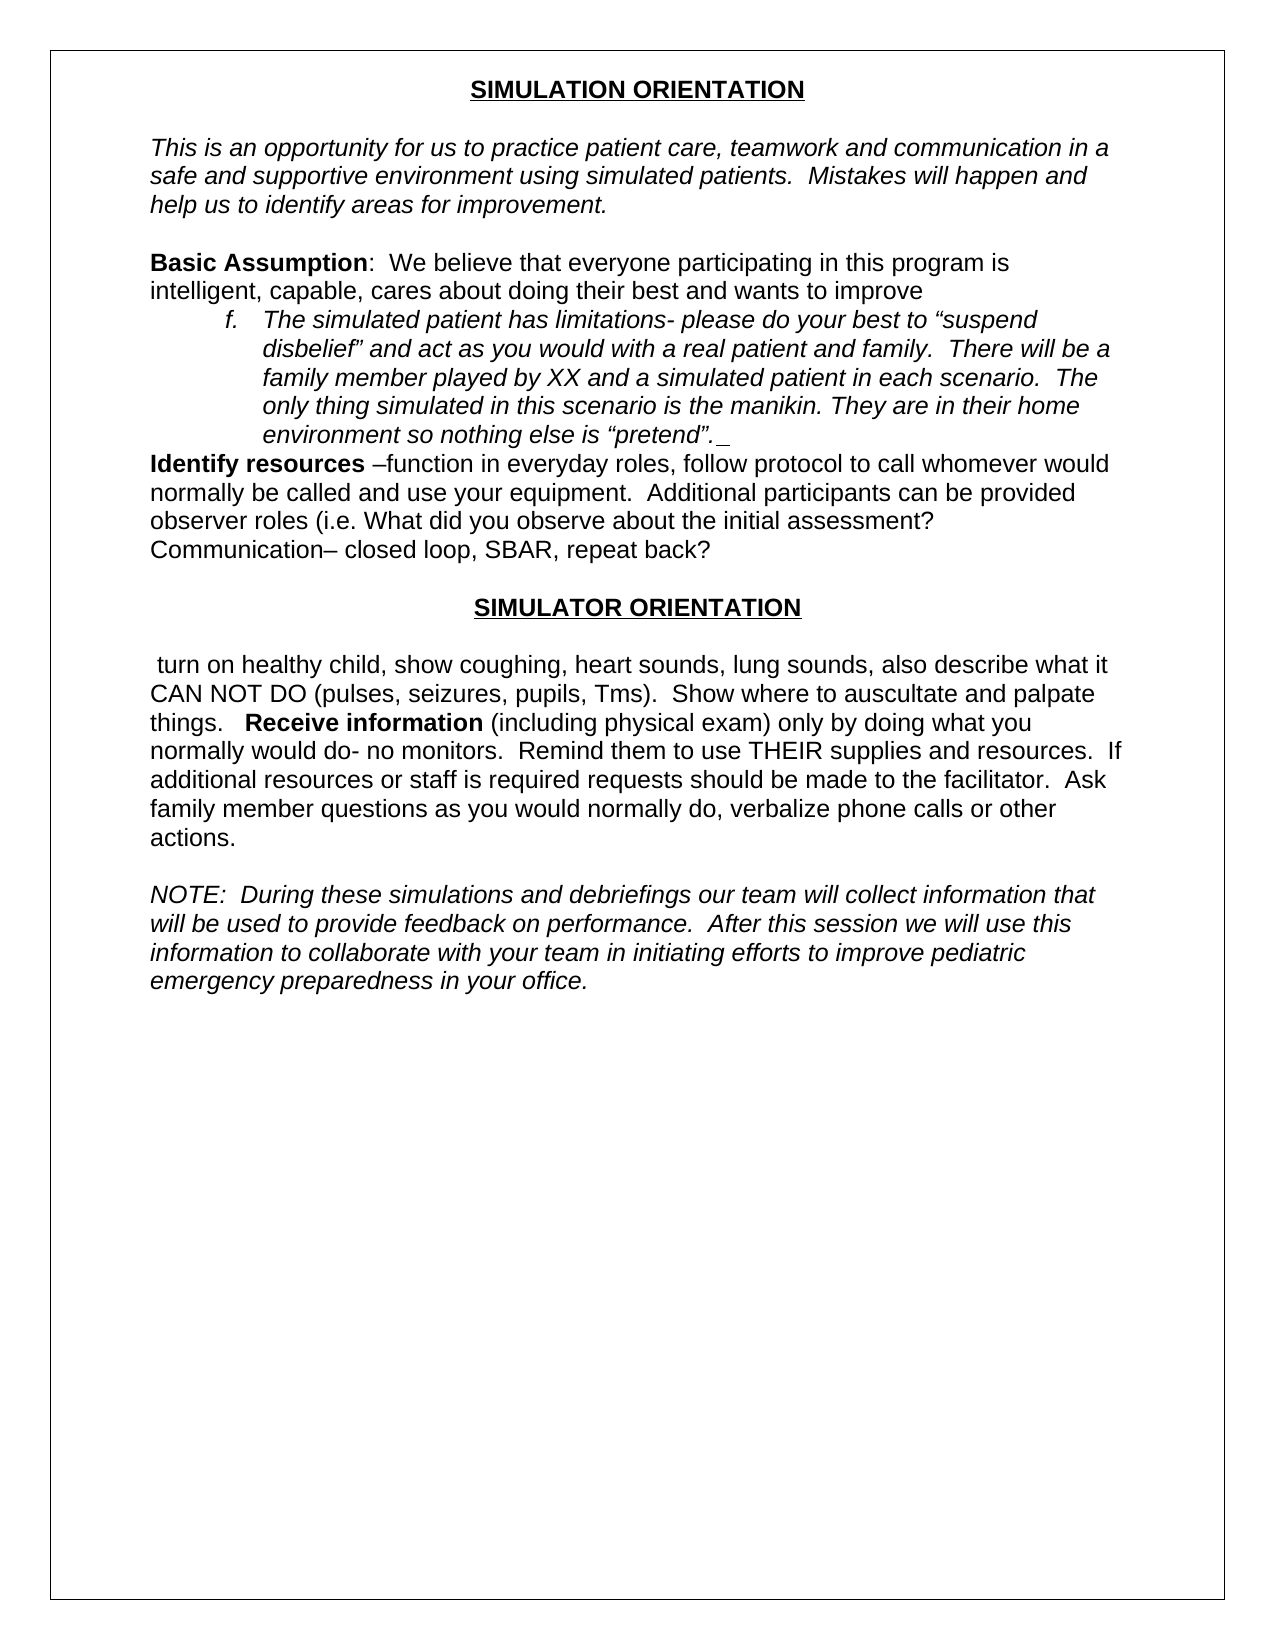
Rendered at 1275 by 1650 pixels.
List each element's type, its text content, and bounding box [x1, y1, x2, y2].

text SIMULATOR ORIENTATION [150, 592, 1125, 621]
text Identify resources –function in everyday roles, follow protocol to call whomever would normally be called and use your equipment. Additional participants can be provided observer roles (i.e. What did you observe about the initial assessment? Communication– closed loop, SBAR, repeat back? [150, 449, 1125, 564]
text This is an opportunity for us to practice patient care, teamwork and communication in a safe and supportive environment using simulated patients. Mistakes will happen and help us to identify areas for improvement. [150, 132, 1125, 219]
text Basic Assumption: We believe that everyone participating in this program is intelligent, capable, cares about doing their best and wants to improve [150, 247, 1125, 305]
text turn on healthy child, show coughing, heart sounds, lung sounds, also describe what it CAN NOT DO (pulses, seizures, pupils, Tms). Show where to auscultate and palpate things. Receive information (including physical exam) only by doing what you normally would do- no monitors. Remind them to use THEIR supplies and resources. If additional resources or staff is required requests should be made to the facilitator. Ask family member questions as you would normally do, verbalize phone calls or other actions. [150, 650, 1125, 851]
text NOTE: During these simulations and debriefings our team will collect information that will be used to provide feedback on performance. After this session we will use this information to collaborate with your team in initiating efforts to improve pediatric emergency preparedness in your office. [150, 880, 1125, 995]
text SIMULATION ORIENTATION [150, 75, 1125, 104]
list The simulated patient has limitations- please do your best to “suspend disbelief” and act as you would with a real patient and family. There will be a family member played by XX and a simulated patient in each scenario. The only thing simulated in this scenario is the manikin. They are in their home environment so nothing else is “pretend”. [225, 305, 1125, 449]
